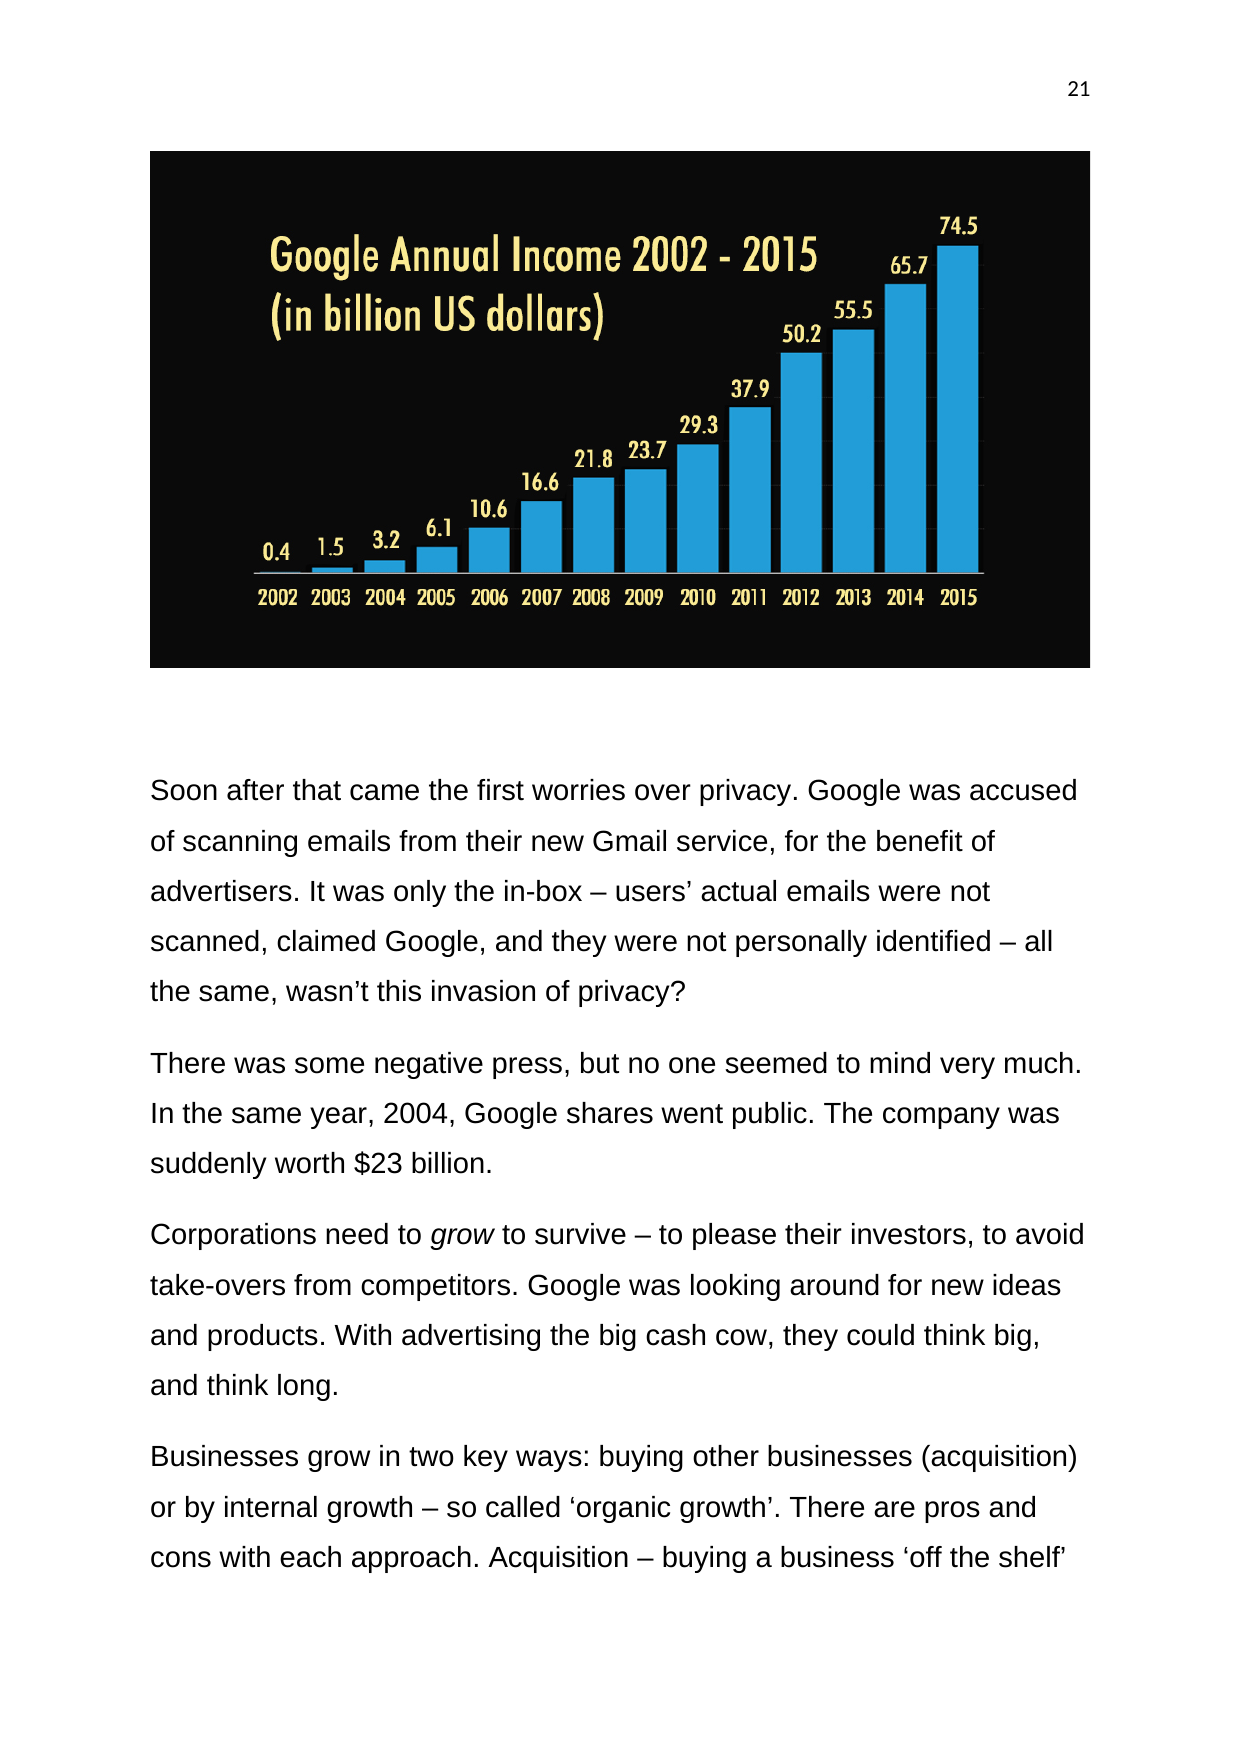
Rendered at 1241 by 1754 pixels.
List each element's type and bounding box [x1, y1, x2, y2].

table_header [149, 150, 1240, 1575]
picture [150, 151, 1091, 668]
